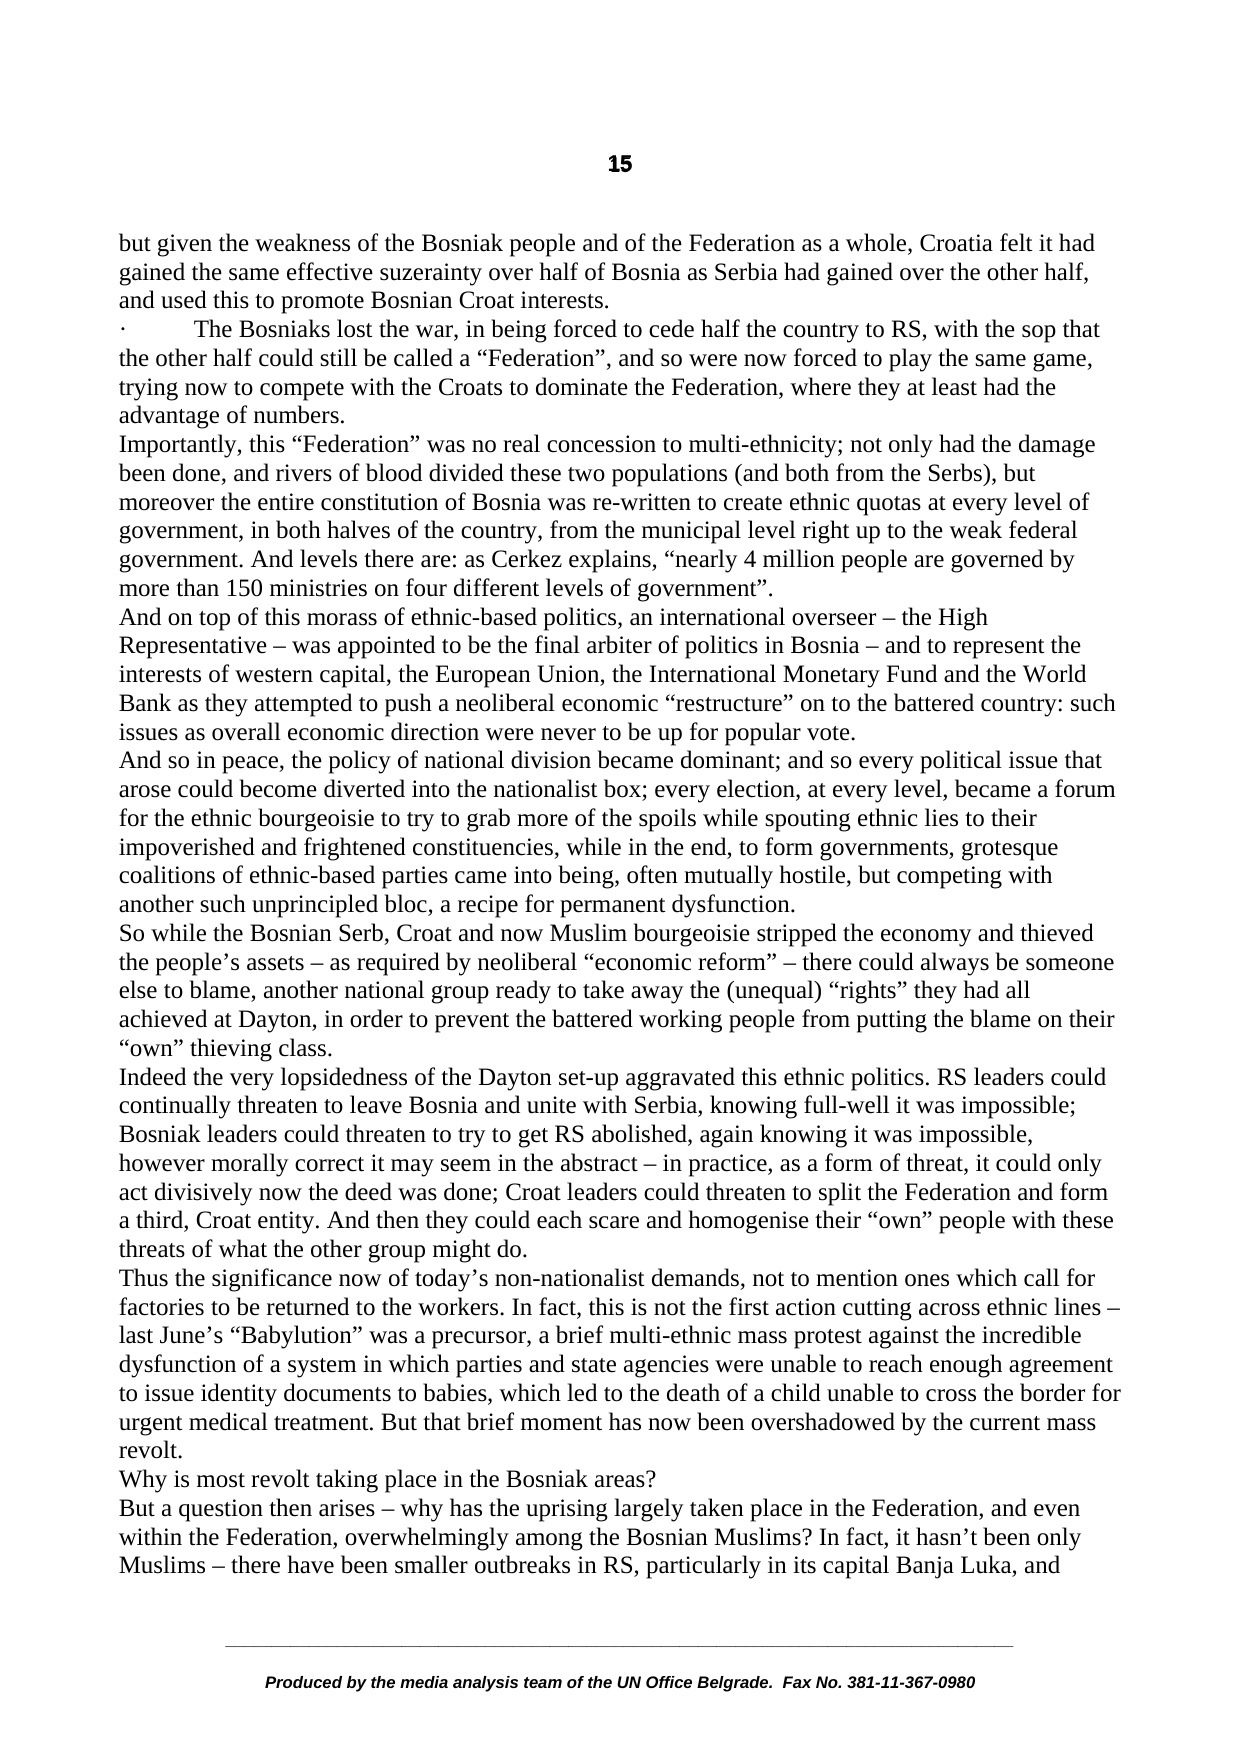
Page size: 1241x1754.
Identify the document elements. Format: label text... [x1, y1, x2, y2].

text Thus the significance now of today’s non-nationalist demands, not to mention ones which call for factories to be returned to the workers. In fact, this is not the first action cutting across ethnic lines – last June’s “Babylution” was a precursor, a brief multi-ethnic mass protest against the incredible dysfunction of a system in which parties and state agencies were unable to reach enough agreement to issue identity documents to babies, which led to the death of a child unable to cross the border for urgent medical treatment. But that brief moment has now been overshadowed by the current mass revolt. [118, 1263, 1122, 1464]
text Why is most revolt taking place in the Bosniak areas? [118, 1464, 1122, 1493]
text And so in peace, the policy of national division became dominant; and so every political issue that arose could become diverted into the nationalist box; every election, at every level, became a forum for the ethnic bourgeoisie to try to grab more of the spoils while spouting ethnic lies to their impoverished and frightened constituencies, while in the end, to form governments, grotesque coalitions of ethnic-based parties came into being, often mutually hostile, but competing with another such unprincipled bloc, a recipe for permanent dysfunction. [118, 746, 1122, 918]
text Indeed the very lopsidedness of the Dayton set-up aggravated this ethnic politics. RS leaders could continually threaten to leave Bosnia and unite with Serbia, knowing full-well it was impossible; Bosniak leaders could threaten to try to get RS abolished, again knowing it was impossible, however morally correct it may seem in the abstract – in practice, as a form of threat, it could only act divisively now the deed was done; Croat leaders could threaten to split the Federation and form a third, Croat entity. And then they could each scare and homogenise their “own” people with these threats of what the other group might do. [118, 1062, 1122, 1263]
text And on top of this morass of ethnic-based politics, an international overseer – the High Representative – was appointed to be the final arbiter of politics in Bosnia – and to represent the interests of western capital, the European Union, the International Monetary Fund and the World Bank as they attempted to push a neoliberal economic “restructure” on to the battered country: such issues as overall economic direction were never to be up for popular vote. [118, 602, 1122, 746]
text · The Bosniaks lost the war, in being forced to cede half the country to RS, with the sop that the other half could still be called a “Federation”, and so were now forced to play the same game, trying now to compete with the Croats to dominate the Federation, where they at least had the advantage of numbers. [118, 314, 1122, 429]
text So while the Bosnian Serb, Croat and now Muslim bourgeoisie stripped the economy and thieved the people’s assets – as required by neoliberal “economic reform” – there could always be someone else to blame, another national group ready to take away the (unequal) “rights” they had all achieved at Dayton, in order to prevent the battered working people from putting the blame on their “own” thieving class. [118, 918, 1122, 1062]
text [118, 228, 1122, 314]
text Importantly, this “Federation” was no real concession to multi-ethnicity; not only had the damage been done, and rivers of blood divided these two populations (and both from the Serbs), but moreover the entire constitution of Bosnia was re-written to create ethnic quotas at every level of government, in both halves of the country, from the municipal level right up to the weak federal government. And levels there are: as Cerkez explains, “nearly 4 million people are governed by more than 150 ministries on four different levels of government”. [118, 429, 1122, 602]
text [118, 1493, 1122, 1579]
